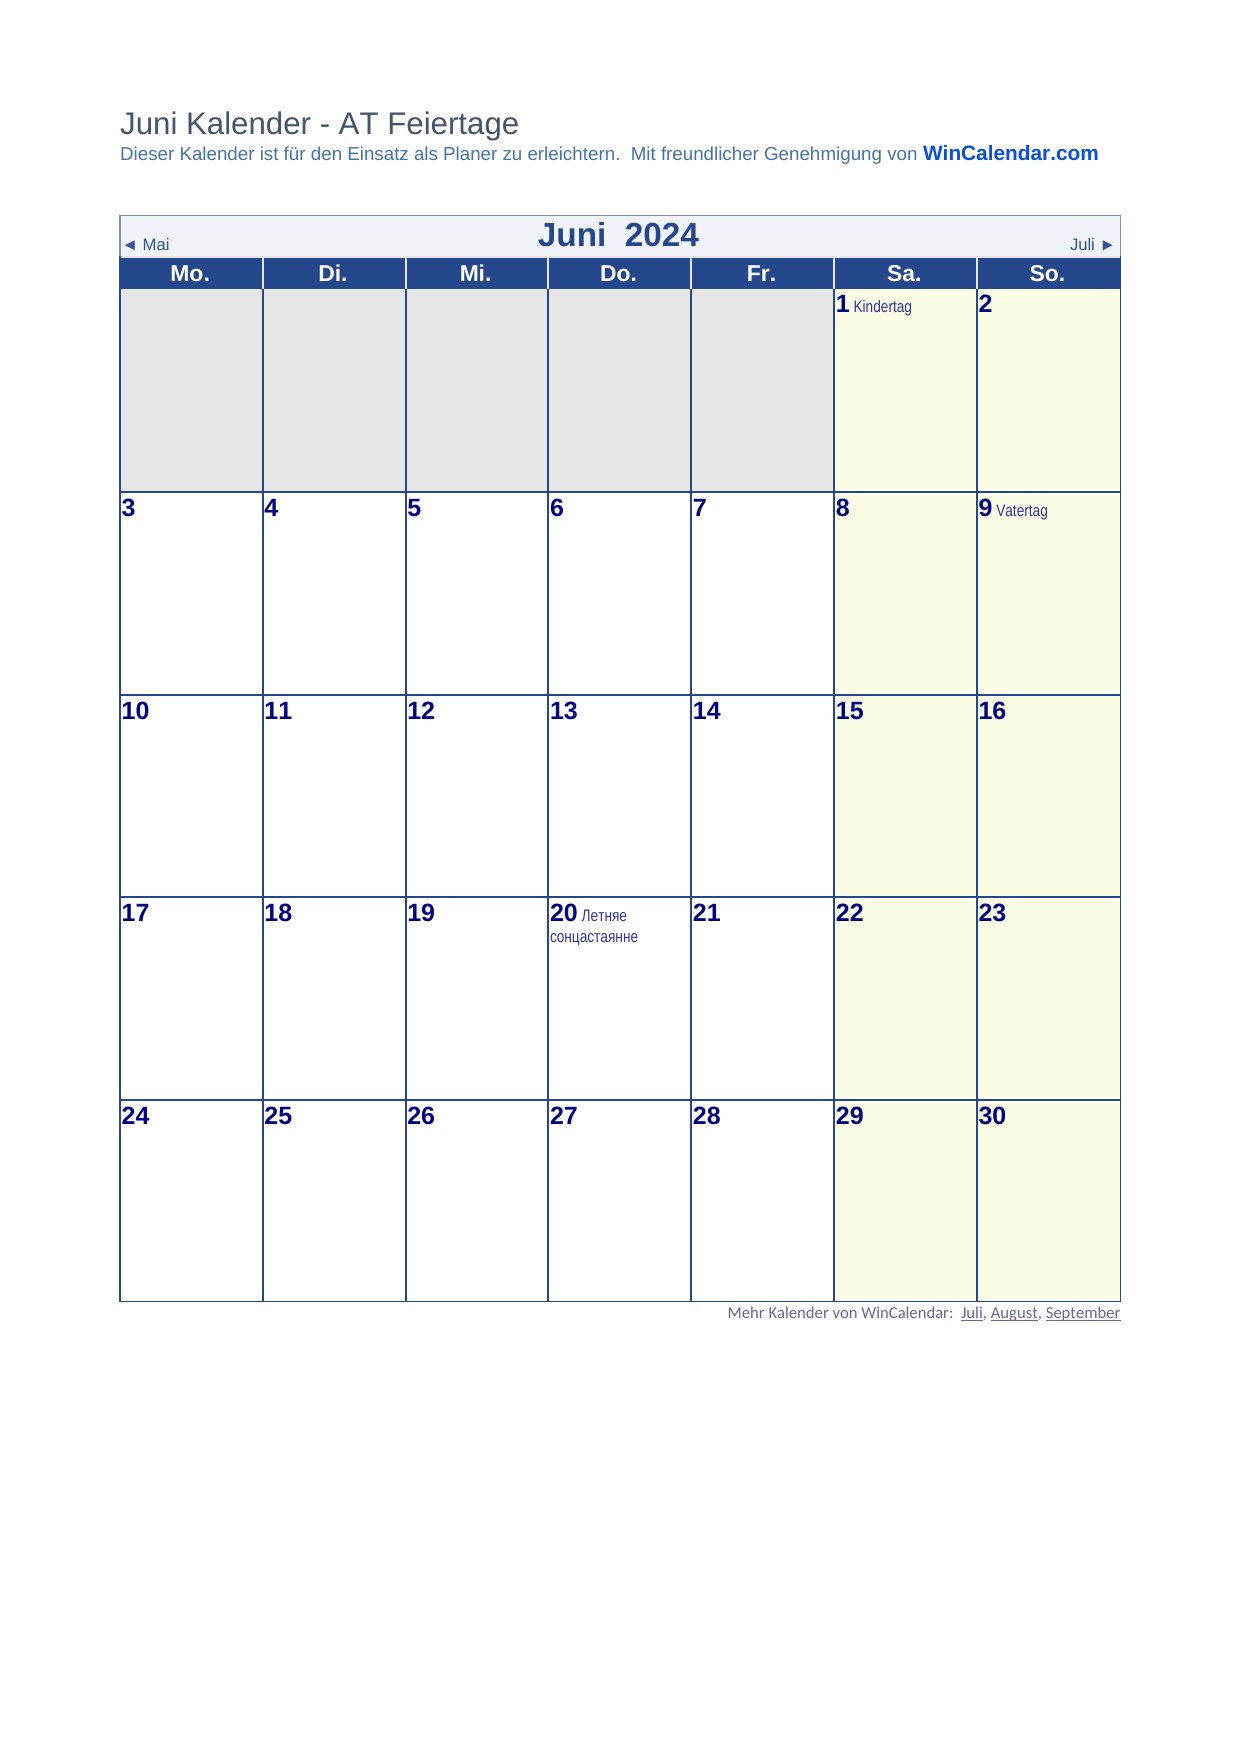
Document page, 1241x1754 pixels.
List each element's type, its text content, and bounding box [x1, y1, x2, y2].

table_cell [549, 289, 690, 491]
table_cell [407, 289, 547, 491]
text Mehr Kalender von WinCalendar: Juli, August, September [120, 1302, 1120, 1322]
table_cell 20 Летняе сонцастаянне [549, 898, 690, 1099]
table_cell 24 [121, 1101, 262, 1301]
table_cell 1 Kindertag [835, 289, 976, 491]
table_cell 10 [121, 696, 262, 896]
table_cell 15 [835, 696, 976, 896]
table_cell [692, 289, 833, 491]
table_cell 23 [978, 898, 1120, 1099]
table_cell 29 [835, 1101, 976, 1301]
table_cell 9 Vatertag [978, 493, 1120, 694]
table_cell 21 [692, 898, 833, 1099]
table_cell 27 [549, 1101, 690, 1301]
table_cell So. [978, 258, 1120, 289]
table_cell 17 [121, 898, 262, 1099]
table_cell 6 [549, 493, 690, 694]
table_cell 4 [264, 493, 405, 694]
table_cell 13 [549, 696, 690, 896]
table_cell Sa. [835, 258, 976, 289]
text Juni Kalender - AT Feiertage Dieser Kalender ist für den Einsatz als Planer zu erleichtern. Mit freundlicher Genehmigung von WinCalendar.com [120, 105, 1120, 193]
table_header ◄ Mai [121, 216, 263, 256]
table_cell 11 [264, 696, 405, 896]
table_cell 14 [692, 696, 833, 896]
table_cell 26 [407, 1101, 547, 1301]
table_cell 3 [121, 493, 262, 694]
table_cell 5 [407, 493, 547, 694]
table_cell 12 [407, 696, 547, 896]
table_cell Di. [264, 258, 405, 289]
table_cell 19 [407, 898, 547, 1099]
table_cell 8 [835, 493, 976, 694]
table_cell 30 [978, 1101, 1120, 1301]
table_cell 16 [978, 696, 1120, 896]
table_header Juli ► [977, 216, 1120, 256]
table_cell Mi. [407, 258, 547, 289]
table_header Juni 2024 [263, 216, 977, 256]
table_cell 22 [835, 898, 976, 1099]
table_cell Do. [549, 258, 690, 289]
table_cell 7 [692, 493, 833, 694]
table_cell Fr. [692, 258, 833, 289]
table_cell 28 [692, 1101, 833, 1301]
table_cell Mo. [121, 258, 262, 289]
table_cell [121, 289, 262, 491]
table_cell 25 [264, 1101, 405, 1301]
table_cell 2 [978, 289, 1120, 491]
table_cell 18 [264, 898, 405, 1099]
table_cell [264, 289, 405, 491]
